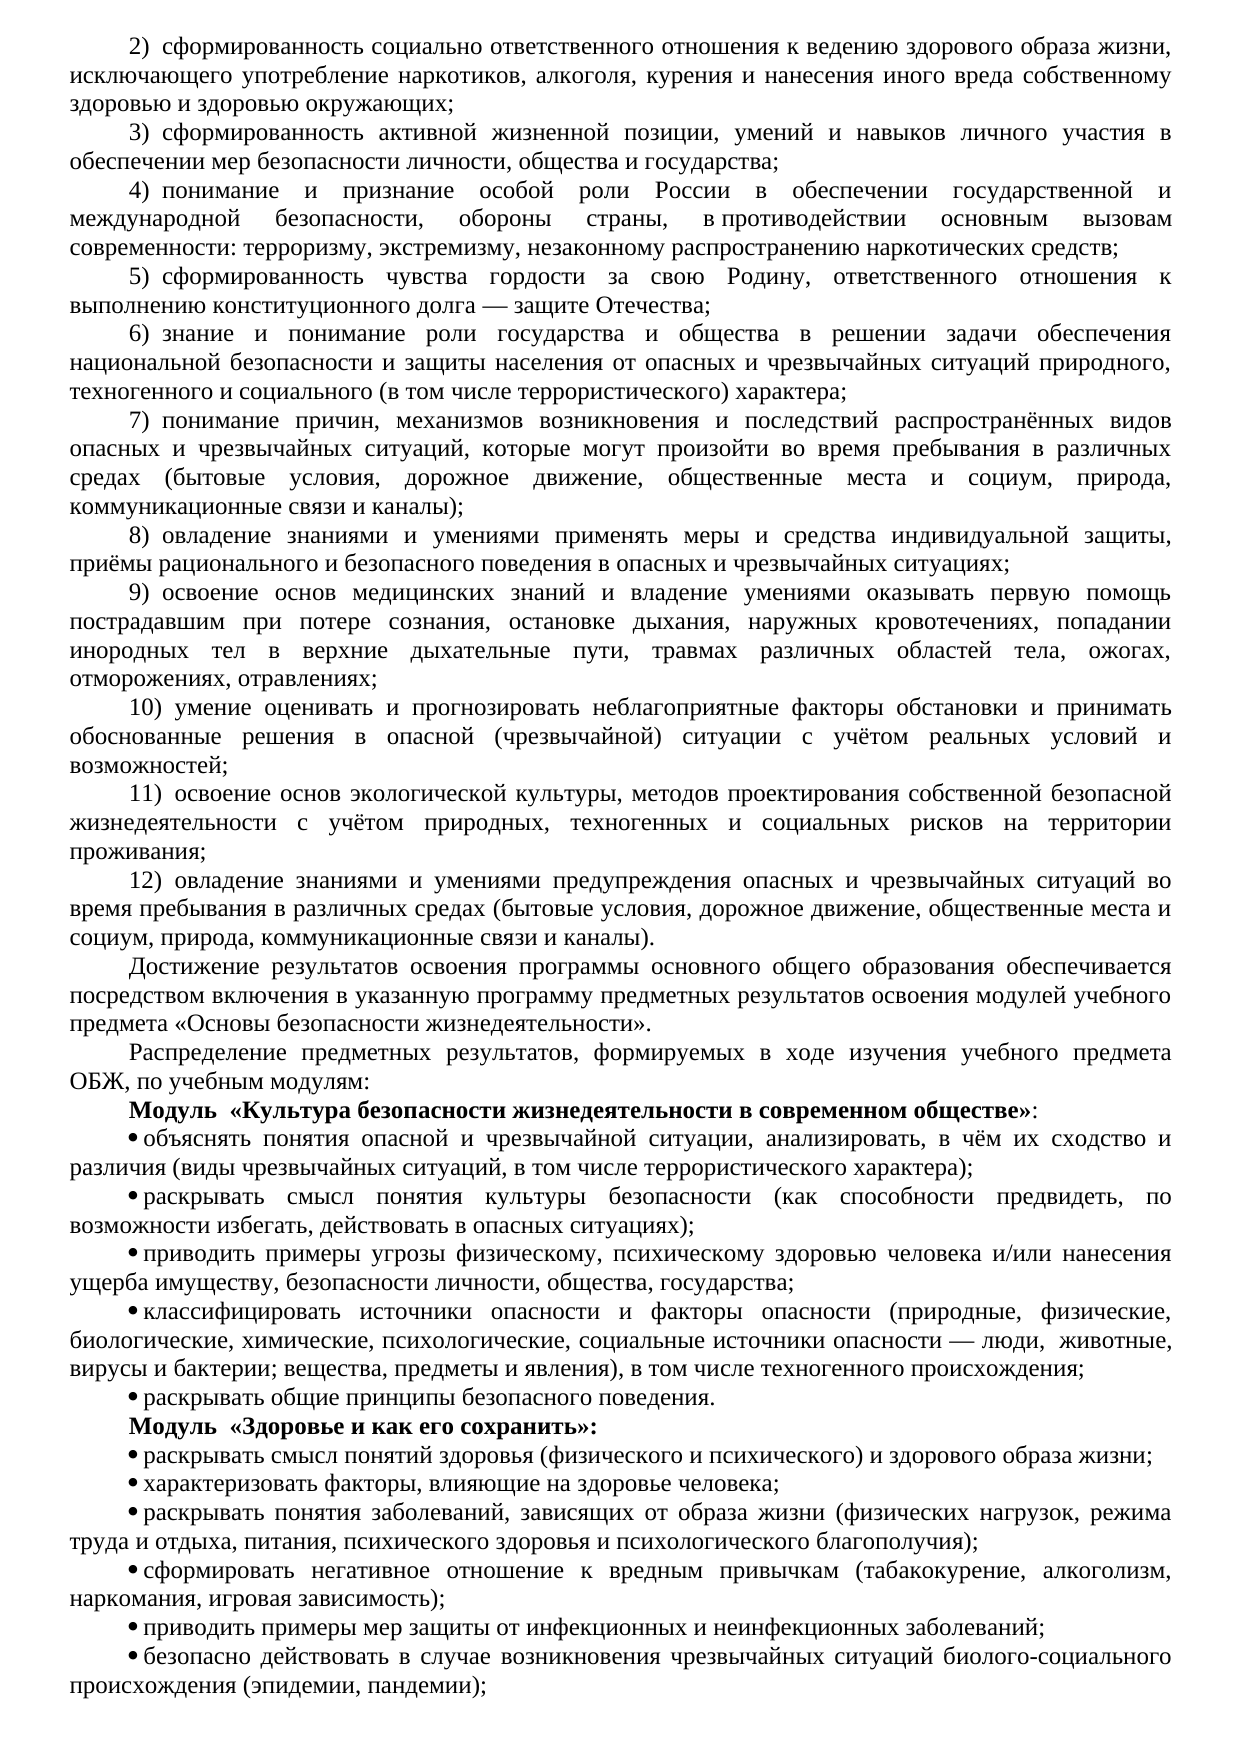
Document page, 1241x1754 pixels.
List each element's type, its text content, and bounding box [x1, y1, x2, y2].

text 6) знание и понимание роли государства и общества в решении задачи обеспечения национальной безопасности и защиты населения от опасных и чрезвычайных ситуаций природного, техногенного и социального (в том числе террористического) характера; [69, 318, 1172, 405]
text 8) овладение знаниями и умениями применять меры и средства индивидуальной защиты, приёмы рационального и безопасного поведения в опасных и чрезвычайных ситуациях; [69, 520, 1172, 577]
text 9) освоение основ медицинских знаний и владение умениями оказывать первую помощь пострадавшим при потере сознания, остановке дыхания, наружных кровотечениях, попадании инородных тел в верхние дыхательные пути, травмах различных областей тела, ожогах, отморожениях, отравлениях; [69, 577, 1172, 692]
list объяснять понятия опасной и чрезвычайной ситуации, анализировать, в чём их сходство и различия (виды чрезвычайных ситуаций, в том числе террористического характера); [69, 1123, 1172, 1181]
text Модуль «Культура безопасности жизнедеятельности в современном обществе»: [69, 1095, 1172, 1123]
list раскрывать понятия заболеваний, зависящих от образа жизни (физических нагрузок, режима труда и отдыха, питания, психического здоровья и психологического благополучия); [69, 1497, 1172, 1555]
text 4) понимание и признание особой роли России в обеспечении государственной и международной безопасности, обороны страны, в противодействии основным вызовам современности: терроризму, экстремизму, незаконному распространению наркотических средств; [69, 175, 1172, 261]
text 5) сформированность чувства гордости за свою Родину, ответственного отношения к выполнению конституционного долга — защите Отечества; [69, 261, 1172, 318]
list приводить примеры мер защиты от инфекционных и неинфекционных заболеваний; [69, 1612, 1172, 1641]
text 7) понимание причин, механизмов возникновения и последствий распространённых видов опасных и чрезвычайных ситуаций, которые могут произойти во время пребывания в различных средах (бытовые условия, дорожное движение, общественные места и социум, природа, коммуникационные связи и каналы); [69, 405, 1172, 520]
list безопасно действовать в случае возникновения чрезвычайных ситуаций биолого-социального происхождения (эпидемии, пандемии); [69, 1641, 1172, 1698]
list раскрывать смысл понятий здоровья (физического и психического) и здорового образа жизни; [69, 1440, 1172, 1468]
text Распределение предметных результатов, формируемых в ходе изучения учебного предмета ОБЖ, по учебным модулям: [69, 1037, 1172, 1095]
text 11) освоение основ экологической культуры, методов проектирования собственной безопасной жизнедеятельности с учётом природных, техногенных и социальных рисков на территории проживания; [69, 778, 1172, 865]
text Достижение результатов освоения программы основного общего образования обеспечивается посредством включения в указанную программу предметных результатов освоения модулей учебного предмета «Основы безопасности жизнедеятельности». [69, 951, 1172, 1037]
list приводить примеры угрозы физическому, психическому здоровью человека и/или нанесения ущерба имуществу, безопасности личности, общества, государства; [69, 1238, 1172, 1296]
list раскрывать смысл понятия культуры безопасности (как способности предвидеть, по возможности избегать, действовать в опасных ситуациях); [69, 1181, 1172, 1238]
list сформировать негативное отношение к вредным привычкам (табакокурение, алкоголизм, наркомания, игровая зависимость); [69, 1555, 1172, 1612]
list классифицировать источники опасности и факторы опасности (природные, физические, биологические, химические, психологические, социальные источники опасности — люди, животные, вирусы и бактерии; вещества, предметы и явления), в том числе техногенного происхождения; [69, 1296, 1172, 1382]
list раскрывать общие принципы безопасного поведения. [69, 1382, 1172, 1411]
text 10) умение оценивать и прогнозировать неблагоприятные факторы обстановки и принимать обоснованные решения в опасной (чрезвычайной) ситуации с учётом реальных условий и возможностей; [69, 692, 1172, 778]
text 3) сформированность активной жизненной позиции, умений и навыков личного участия в обеспечении мер безопасности личности, общества и государства; [69, 117, 1172, 175]
text 2) сформированность социально ответственного отношения к ведению здорового образа жизни, исключающего употребление наркотиков, алкоголя, курения и нанесения иного вреда собственному здоровью и здоровью окружающих; [69, 31, 1172, 117]
text 12) овладение знаниями и умениями предупреждения опасных и чрезвычайных ситуаций во время пребывания в различных средах (бытовые условия, дорожное движение, общественные места и социум, природа, коммуникационные связи и каналы). [69, 865, 1172, 951]
list характеризовать факторы, влияющие на здоровье человека; [69, 1468, 1172, 1497]
text Модуль «Здоровье и как его сохранить»: [69, 1411, 1172, 1440]
